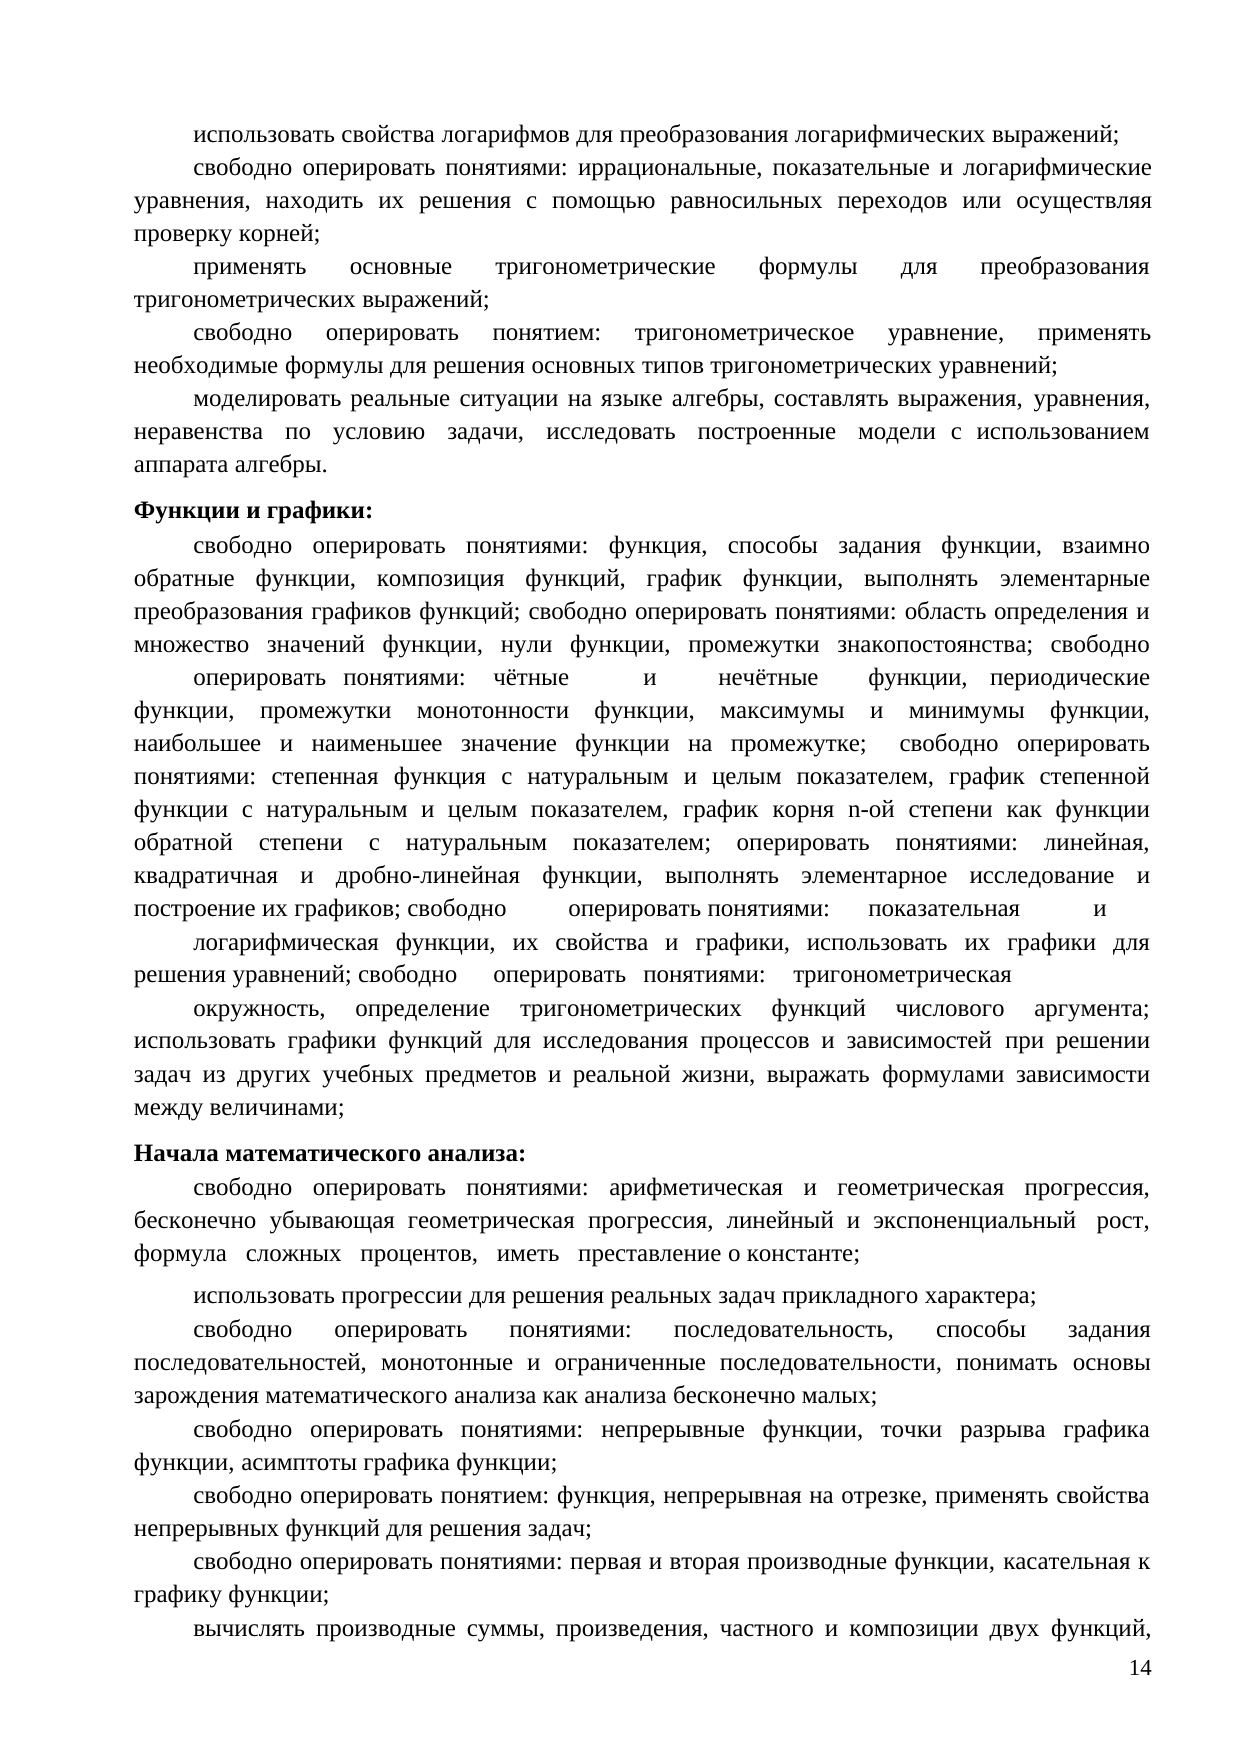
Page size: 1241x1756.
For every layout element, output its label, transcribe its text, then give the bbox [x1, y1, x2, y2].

text Начала математического анализа: [134, 1138, 1169, 1166]
text свободно оперировать понятиями: непрерывные функции, точки разрыва графика функции, асимптоты графика функции; [134, 1414, 1150, 1476]
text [134, 1613, 1151, 1641]
text свободно оперировать понятиями: последовательность, способы задания последовательностей, монотонные и ограниченные последовательности, понимать основы зарождения математического анализа как анализа бесконечно малых; [134, 1314, 1151, 1409]
text свободно оперировать понятиями: иррациональные, показательные и логарифмические уравнения, находить их решения с помощью равносильных переходов или осуществляя проверку корней; [134, 152, 1152, 247]
text свободно оперировать понятием: функция, непрерывная на отрезке, применять свойства непрерывных функций для решения задач; [134, 1480, 1150, 1542]
text свободно оперировать понятиями: функция, способы задания функции, взаимно обратные функции, композиция функций, график функции, выполнять элементарные преобразования графиков функций; свободно оперировать понятиями: область определения и множество значений функции, нули функции, промежутки знакопостоянства; свободно оперировать понятиями: чётные и нечётные функции, периодические функции, промежутки монотонности функции, максимумы и минимумы функции, наибольшее и наименьшее значение функции на промежутке; свободно оперировать понятиями: степенная функция с натуральным и целым показателем, график степенной функции с натуральным и целым показателем, график корня n-ой степени как функции обратной степени с натуральным показателем; оперировать понятиями: линейная, квадратичная и дробно-линейная функции, выполнять элементарное исследование и построение их графиков; свободно оперировать понятиями: показательная и логарифмическая функции, их свойства и графики, использовать их графики для решения уравнений; свободно оперировать понятиями: тригонометрическая окружность, определение тригонометрических функций числового аргумента; использовать графики функций для исследования процессов и зависимостей при решении задач из других учебных предметов и реальной жизни, выражать формулами зависимости между величинами; [134, 530, 1150, 1120]
text Функции и графики: [134, 496, 1169, 524]
text использовать свойства логарифмов для преобразования логарифмических выражений; [134, 119, 1150, 147]
text моделировать реальные ситуации на языке алгебры, составлять выражения, уравнения, неравенства по условию задачи, исследовать построенные модели с использованием аппарата алгебры. [134, 383, 1150, 478]
text применять основные тригонометрические формулы для преобразования тригонометрических выражений; [134, 251, 1150, 313]
text свободно оперировать понятием: тригонометрическое уравнение, применять необходимые формулы для решения основных типов тригонометрических уравнений; [134, 317, 1152, 379]
text использовать прогрессии для решения реальных задач прикладного характера; [134, 1280, 1151, 1309]
text свободно оперировать понятиями: первая и вторая производные функции, касательная к графику функции; [134, 1546, 1150, 1608]
text свободно оперировать понятиями: арифметическая и геометрическая прогрессия, бесконечно убывающая геометрическая прогрессия, линейный и экспоненциальный рост, формула сложных процентов, иметь преставление о константе; [134, 1172, 1150, 1267]
